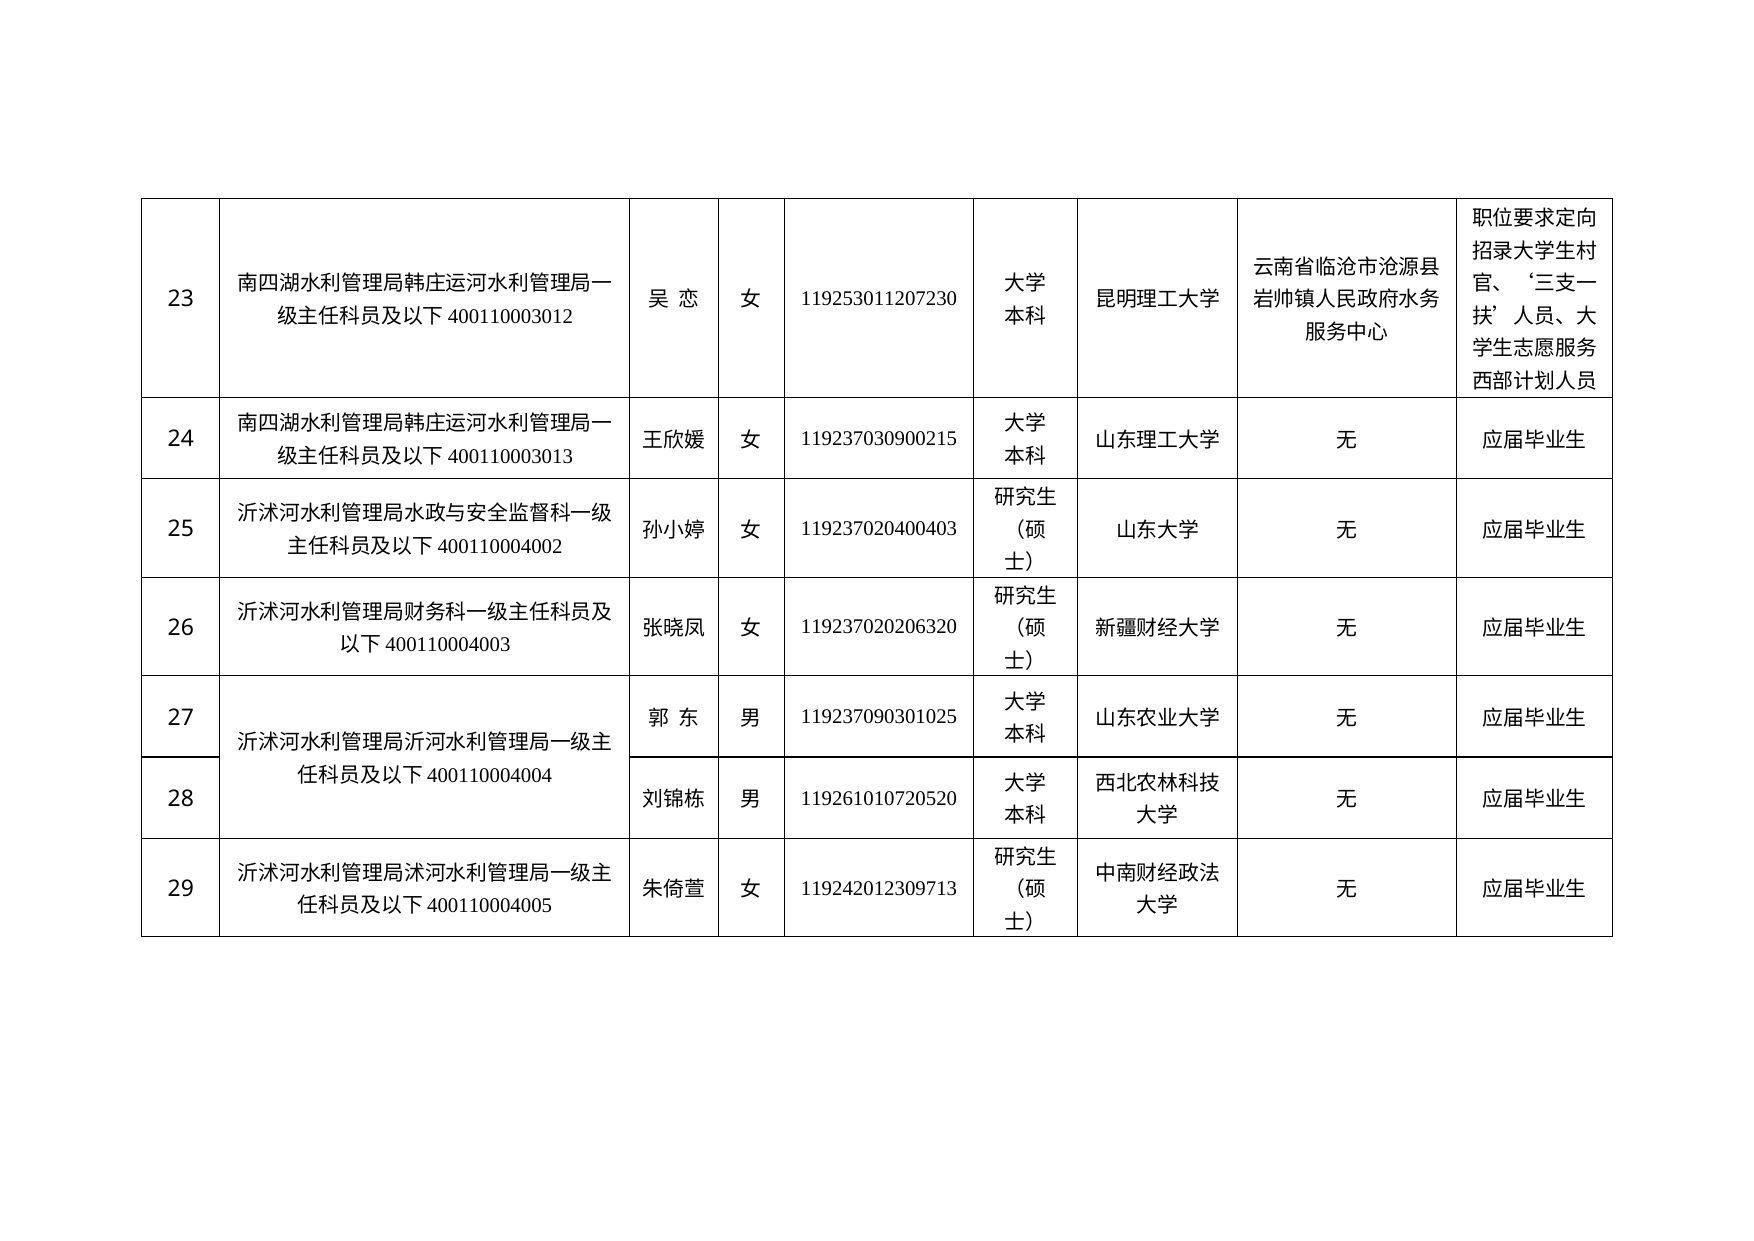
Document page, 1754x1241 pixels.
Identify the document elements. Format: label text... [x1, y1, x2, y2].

table_cell 郭 东 [630, 676, 718, 756]
table_cell 无 [1238, 758, 1456, 838]
table_cell 沂沭河水利管理局水政与安全监督科一级主任科员及以下400110004002 [220, 479, 629, 577]
table_cell 女 [719, 199, 784, 397]
table_cell 应届毕业生 [1457, 398, 1612, 478]
table_cell 大学 本科 [974, 758, 1077, 838]
table_cell 大学 本科 [974, 398, 1077, 478]
table_cell 研究生（硕士） [974, 578, 1077, 675]
table_cell 王欣媛 [630, 398, 718, 478]
table_cell 应届毕业生 [1457, 578, 1612, 675]
table_cell 25 [142, 479, 219, 577]
table_cell 山东理工大学 [1078, 398, 1237, 478]
table_cell 云南省临沧市沧源县岩帅镇人民政府水务服务中心 [1238, 199, 1456, 397]
table_cell 应届毕业生 [1457, 479, 1612, 577]
table_cell 南四湖水利管理局韩庄运河水利管理局一级主任科员及以下400110003013 [220, 398, 629, 478]
table_cell 西北农林科技大学 [1078, 758, 1237, 838]
table_cell 26 [142, 578, 219, 675]
table_cell 南四湖水利管理局韩庄运河水利管理局一级主任科员及以下400110003012 [220, 199, 629, 397]
table_cell 女 [719, 398, 784, 478]
table_cell 28 [142, 758, 219, 838]
table_cell 女 [719, 578, 784, 675]
table_cell 男 [719, 758, 784, 838]
table_cell 山东大学 [1078, 479, 1237, 577]
table_cell 沂沭河水利管理局财务科一级主任科员及以下400110004003 [220, 578, 629, 675]
table_cell 研究生（硕士） [974, 479, 1077, 577]
table_cell 119253011207230 [785, 199, 973, 397]
table_cell 无 [1238, 578, 1456, 675]
table_cell 无 [1238, 479, 1456, 577]
table_cell 24 [142, 398, 219, 478]
table_cell 刘锦栋 [630, 758, 718, 838]
table_cell 应届毕业生 [1457, 839, 1612, 936]
table_cell 119237020206320 [785, 578, 973, 675]
table_cell 孙小婷 [630, 479, 718, 577]
table_cell 男 [719, 676, 784, 756]
table_cell 昆明理工大学 [1078, 199, 1237, 397]
table_cell 119242012309713 [785, 839, 973, 936]
table_cell 29 [142, 839, 219, 936]
table_cell 应届毕业生 [1457, 758, 1612, 838]
table_cell 119237020400403 [785, 479, 973, 577]
table_cell 朱倚萱 [630, 839, 718, 936]
table_cell 沂沭河水利管理局沂河水利管理局一级主任科员及以下400110004004 [220, 676, 629, 838]
table_cell 女 [719, 839, 784, 936]
table_cell 应届毕业生 [1457, 676, 1612, 756]
table_cell 大学 本科 [974, 676, 1077, 756]
table_cell 张晓凤 [630, 578, 718, 675]
table_cell 23 [142, 199, 219, 397]
table_cell 研究生（硕士） [974, 839, 1077, 936]
table_cell 无 [1238, 398, 1456, 478]
table_cell 吴 恋 [630, 199, 718, 397]
table_cell 119237030900215 [785, 398, 973, 478]
table_cell 无 [1238, 839, 1456, 936]
table_cell 职位要求定向招录大学生村官、‘三支一扶’人员、大学生志愿服务西部计划人员 [1457, 199, 1612, 397]
table_cell 119237090301025 [785, 676, 973, 756]
table_cell 山东农业大学 [1078, 676, 1237, 756]
table_cell 女 [719, 479, 784, 577]
table_cell 大学 本科 [974, 199, 1077, 397]
table_cell 新疆财经大学 [1078, 578, 1237, 675]
table_cell 沂沭河水利管理局沭河水利管理局一级主任科员及以下400110004005 [220, 839, 629, 936]
table_cell 27 [142, 676, 219, 756]
table_cell 中南财经政法大学 [1078, 839, 1237, 936]
table_cell 无 [1238, 676, 1456, 756]
table_cell 119261010720520 [785, 758, 973, 838]
